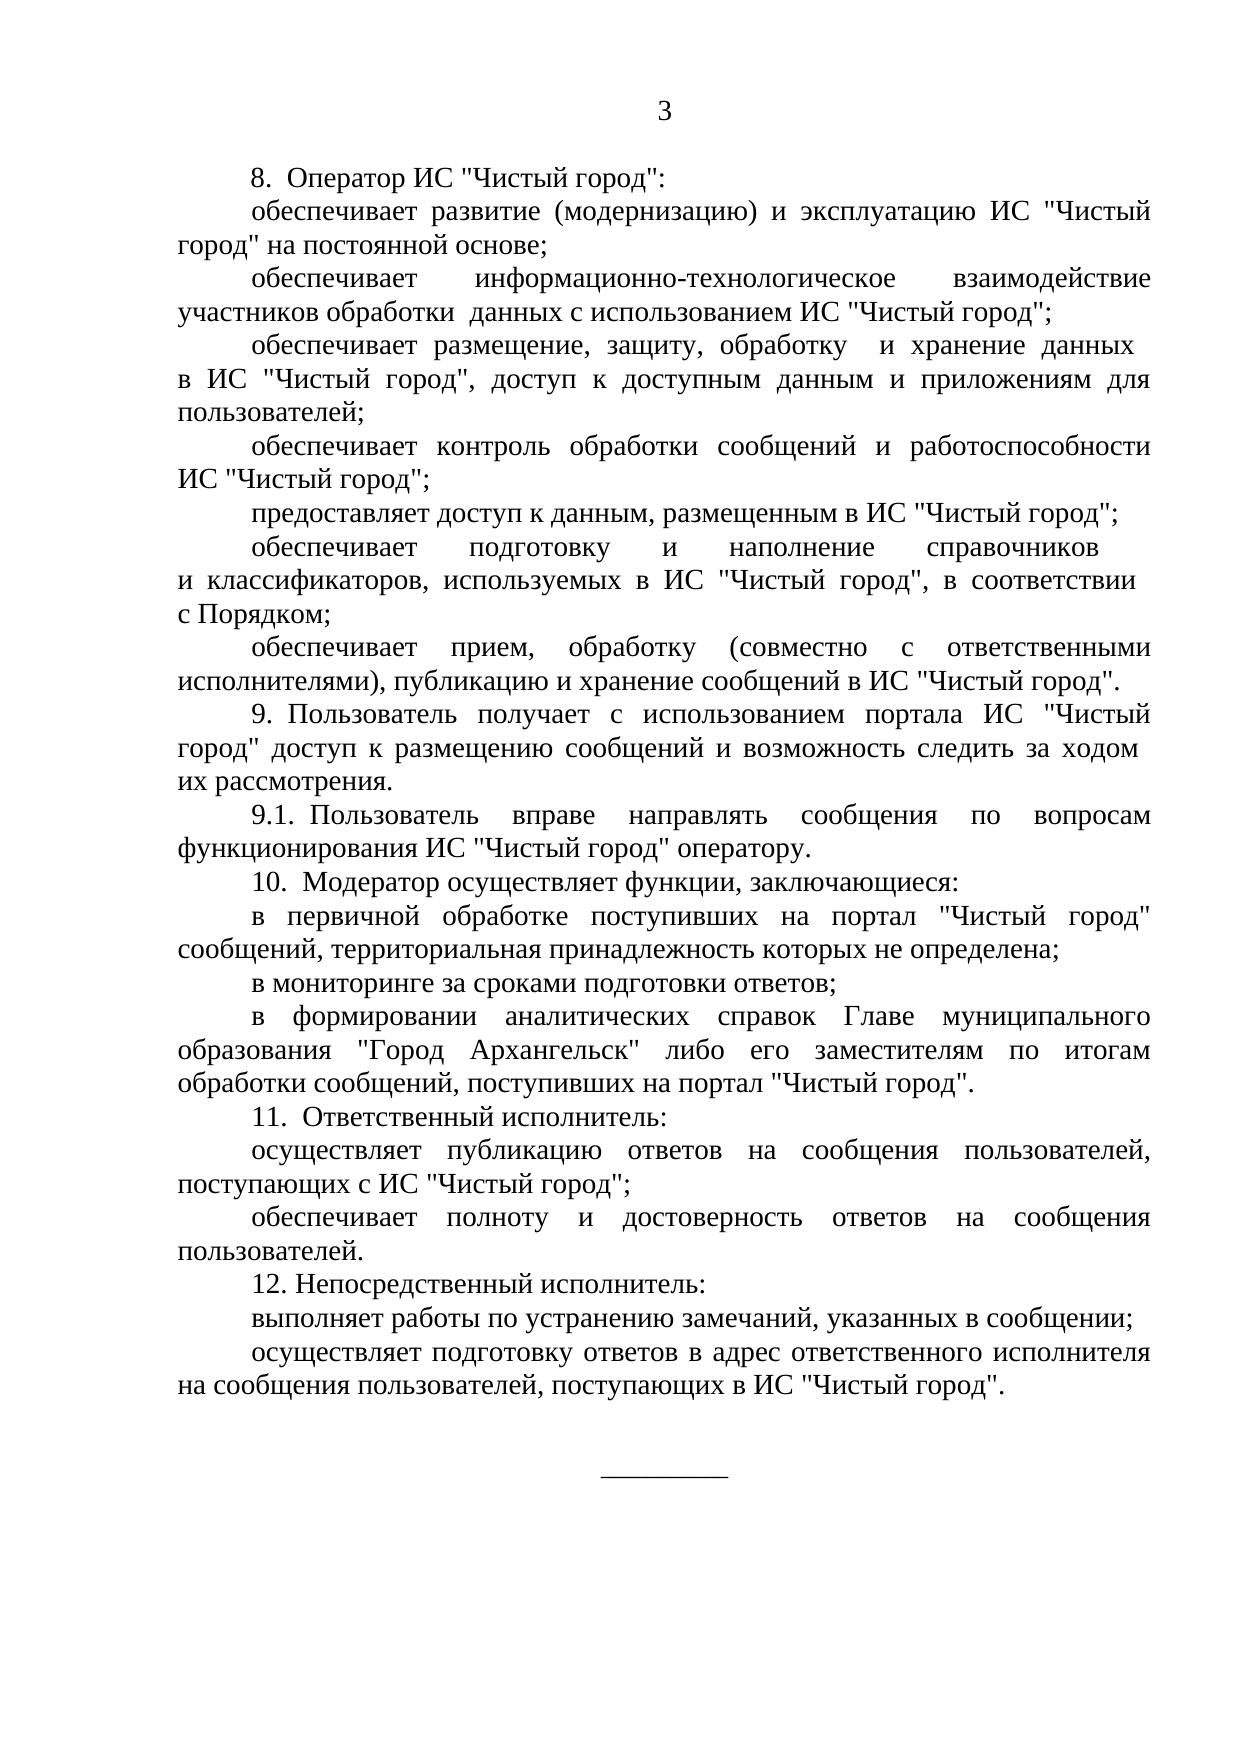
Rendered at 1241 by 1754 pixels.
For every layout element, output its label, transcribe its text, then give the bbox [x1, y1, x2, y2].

text предоставляет доступ к данным, размещенным в ИС "Чистый город"; [177, 495, 1152, 529]
text обеспечивает полноту и достоверность ответов на сообщения пользователей. [177, 1199, 1152, 1267]
text в формировании аналитических справок Главе муниципального образования "Город Архангельск" либо его заместителям по итогам обработки сообщений, поступивших на портал "Чистый город". [177, 998, 1152, 1099]
text в мониторинге за сроками подготовки ответов; [177, 965, 1152, 998]
text обеспечивает прием, обработку (совместно с ответственными исполнителями), публикацию и хранение сообщений в ИС "Чистый город". [177, 629, 1152, 696]
text обеспечивает развитие (модернизацию) и эксплуатацию ИС "Чистый город" на постоянной основе; [177, 193, 1152, 260]
text 11. Ответственный исполнитель: [177, 1099, 1152, 1132]
text обеспечивает подготовку и наполнение справочников и классификаторов, используемых в ИС "Чистый город", в соответствии с Порядком; [177, 529, 1152, 629]
text осуществляет публикацию ответов на сообщения пользователей, поступающих с ИС "Чистый город"; [177, 1132, 1152, 1199]
text 8. Оператор ИС "Чистый город": [177, 160, 1152, 193]
text обеспечивает размещение, защиту, обработку и хранение данных в ИС "Чистый город", доступ к доступным данным и приложениям для пользователей; [177, 327, 1152, 428]
text в первичной обработке поступивших на портал "Чистый город" сообщений, территориальная принадлежность которых не определена; [177, 898, 1152, 965]
text обеспечивает информационно-технологическое взаимодействие участников обработки данных с использованием ИС "Чистый город"; [177, 260, 1152, 327]
text 3 [177, 93, 1152, 126]
text 9.1. Пользователь вправе направлять сообщения по вопросам функционирования ИС "Чистый город" оператору. [177, 797, 1152, 864]
text выполняет работы по устранению замечаний, указанных в сообщении; [177, 1300, 1152, 1334]
text осуществляет подготовку ответов в адрес ответственного исполнителя на сообщения пользователей, поступающих в ИС "Чистый город". [177, 1334, 1152, 1401]
text обеспечивает контроль обработки сообщений и работоспособности ИС "Чистый город"; [177, 428, 1152, 495]
text 9. Пользователь получает с использованием портала ИС "Чистый город" доступ к размещению сообщений и возможность следить за ходом их рассмотрения. [177, 696, 1152, 797]
text ___________ [177, 1455, 1152, 1479]
text 10. Модератор осуществляет функции, заключающиеся: [177, 864, 1152, 898]
text 12. Непосредственный исполнитель: [177, 1267, 1152, 1300]
